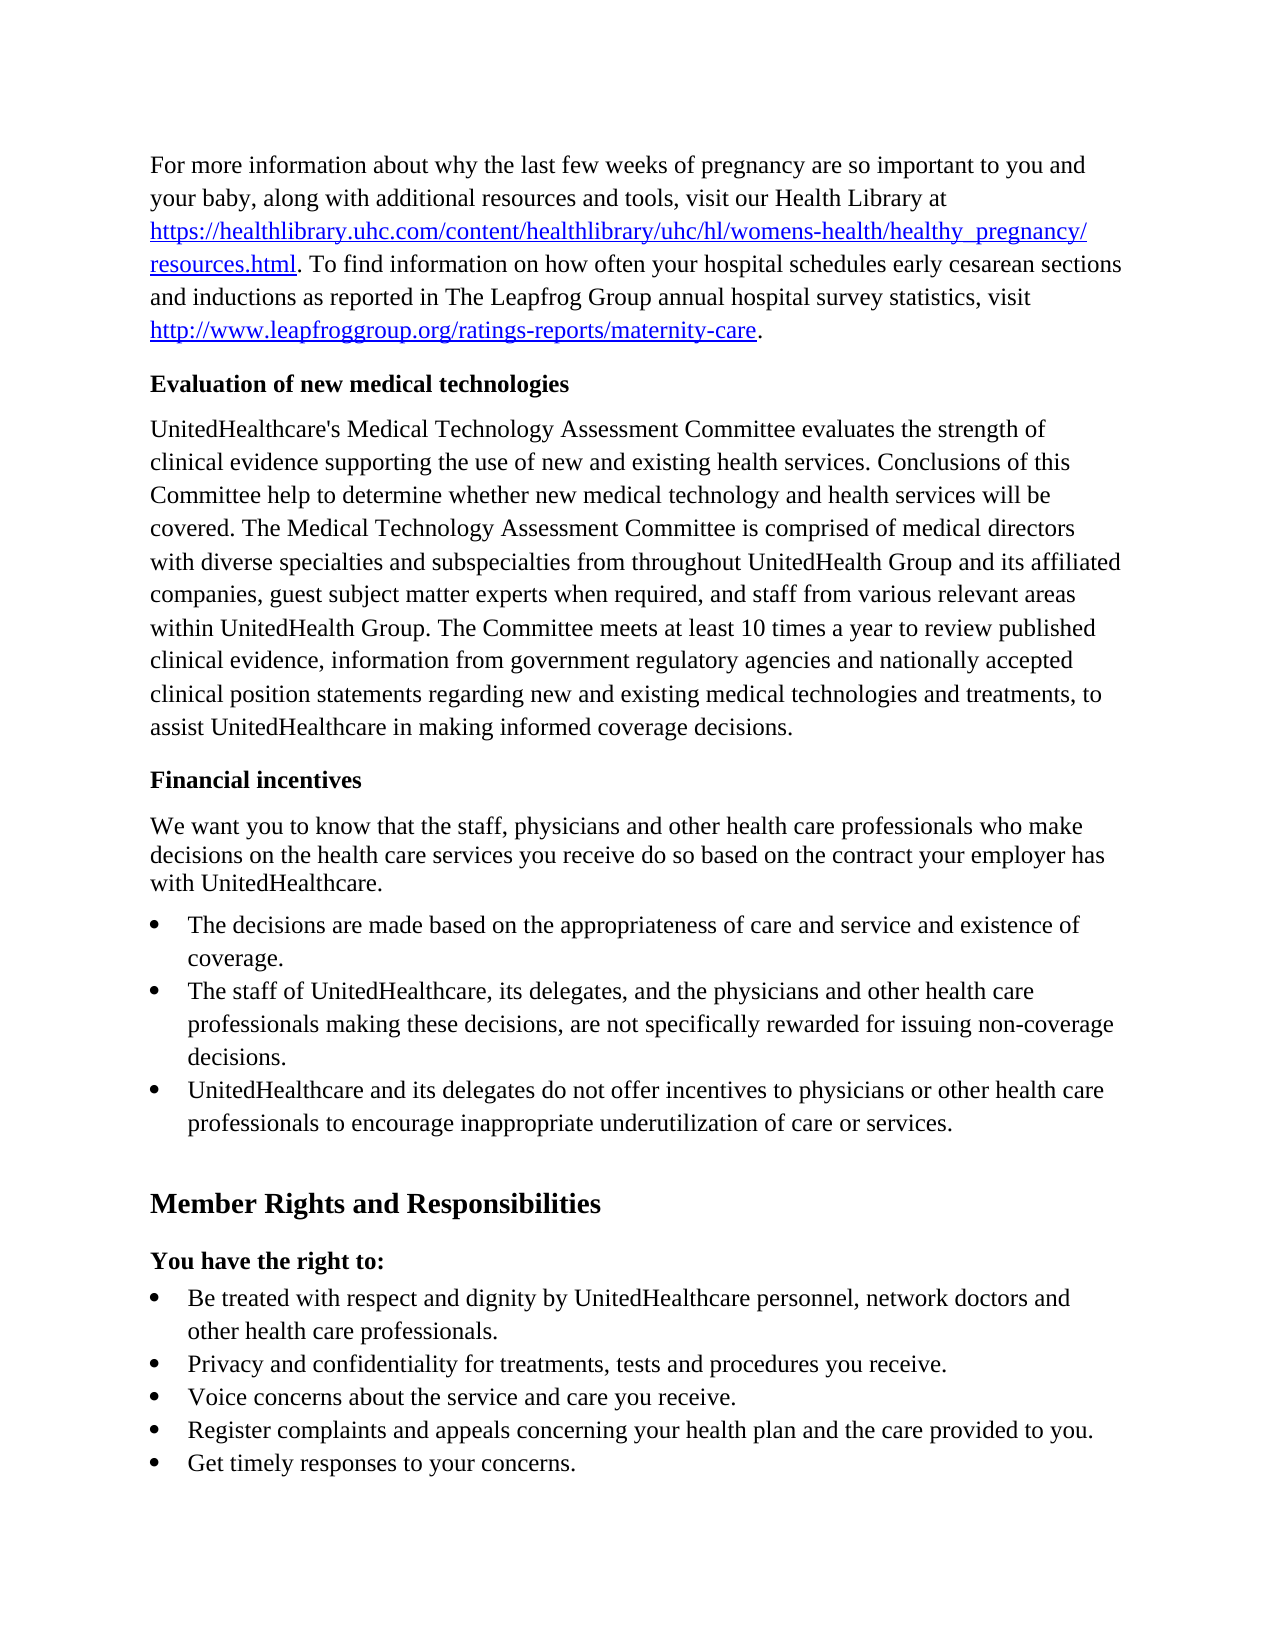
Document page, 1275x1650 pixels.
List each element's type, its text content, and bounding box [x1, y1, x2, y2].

list Register complaints and appeals concerning your health plan and the care provided to you. [150, 1415, 1125, 1444]
text Evaluation of new medical technologies [150, 369, 1125, 398]
list The staff of UnitedHealthcare, its delegates, and the physicians and other health care professionals making these decisions, are not specifically rewarded for issuing non-coverage decisions. [150, 976, 1125, 1071]
text Financial incentives [150, 766, 1125, 794]
text For more information about why the last few weeks of pregnancy are so important to you and your baby, along with additional resources and tools, visit our Health Library at https://healthlibrary.uhc.com/content/healthlibrary/uhc/hl/womens-health/healthy_pregnancy/resources.html. To find information on how often your hospital schedules early cesarean sections and inductions as reported in The Leapfrog Group annual hospital survey statistics, visit http://www.leapfroggroup.org/ratings-reports/maternity-care. [150, 150, 1125, 344]
text You have the right to: [150, 1246, 1125, 1274]
list Get timely responses to your concerns. [150, 1448, 1125, 1477]
list Be treated with respect and dignity by UnitedHealthcare personnel, network doctors and other health care professionals. [150, 1283, 1125, 1345]
list Privacy and confidentiality for treatments, tests and procedures you receive. [150, 1349, 1125, 1378]
list The decisions are made based on the appropriateness of care and service and existence of coverage. [150, 910, 1125, 972]
list Voice concerns about the service and care you receive. [150, 1382, 1125, 1411]
list UnitedHealthcare and its delegates do not offer incentives to physicians or other health care professionals to encourage inappropriate underutilization of care or services. [150, 1075, 1125, 1137]
text UnitedHealthcare's Medical Technology Assessment Committee evaluates the strength of clinical evidence supporting the use of new and existing health services. Conclusions of this Committee help to determine whether new medical technology and health services will be covered. The Medical Technology Assessment Committee is comprised of medical directors with diverse specialties and subspecialties from throughout UnitedHealth Group and its affiliated companies, guest subject matter experts when required, and staff from various relevant areas within UnitedHealth Group. The Committee meets at least 10 times a year to review published clinical evidence, information from government regulatory agencies and nationally accepted clinical position statements regarding new and existing medical technologies and treatments, to assist UnitedHealthcare in making informed coverage decisions. [150, 414, 1125, 740]
text Member Rights and Responsibilities [150, 1186, 1125, 1220]
text We want you to know that the staff, physicians and other health care professionals who make decisions on the health care services you receive do so based on the contract your employer has with UnitedHealthcare. [150, 811, 1125, 897]
